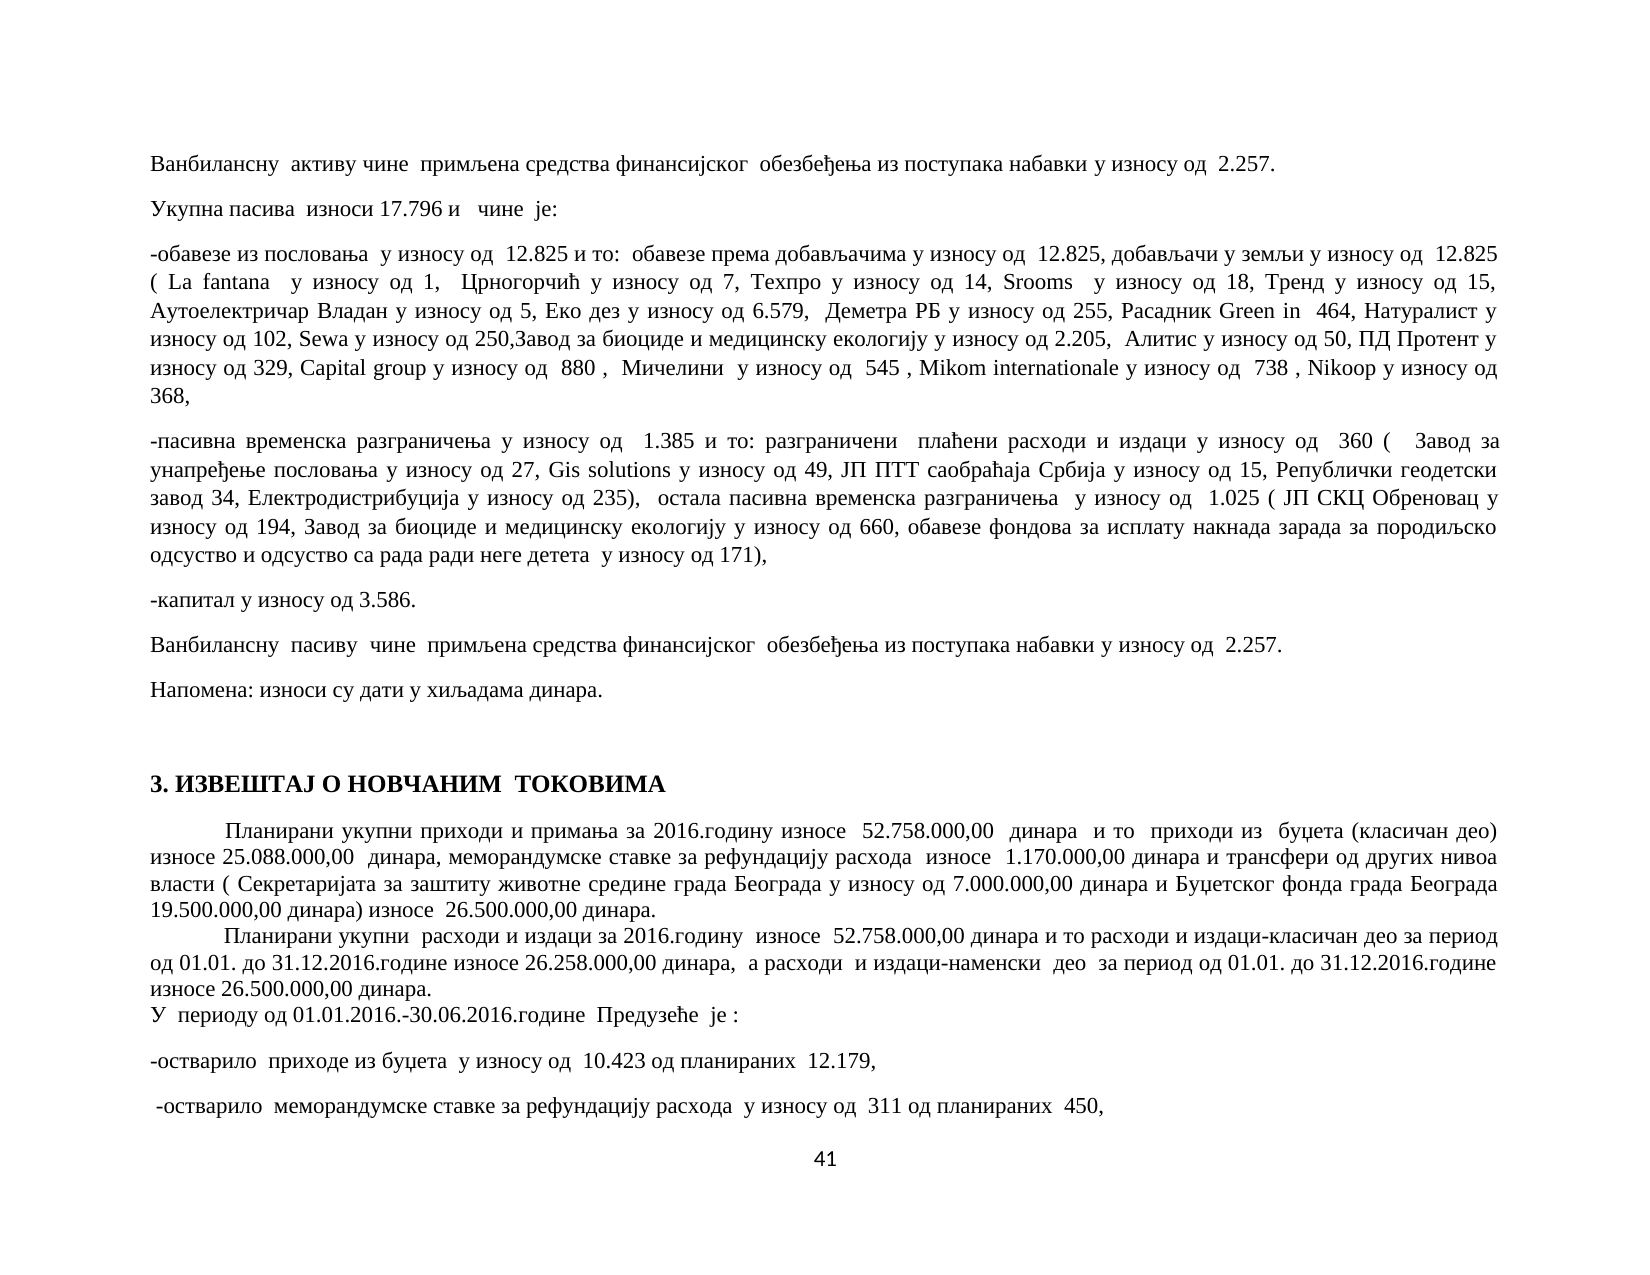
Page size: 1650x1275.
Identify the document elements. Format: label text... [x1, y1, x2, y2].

text Укупна пасива износи 17.796 и чине је: [150, 195, 1500, 221]
text Напомена: износи су дати у хиљадама динара. [150, 677, 1500, 703]
text Планирани укупни расходи и издаци за 2016.годину износе 52.758.000,00 динара и то расходи и издаци-класичан део за период од 01.01. до 31.12.2016.године износе 26.258.000,00 динара, а расходи и издаци-наменски део за период од 01.01. до 31.12.2016.године износе 26.500.000,00 динара. [150, 922, 1500, 1002]
text -остварило меморандумске ставке за рефундацију расхода у износу од 311 од планираних 450, [150, 1092, 1500, 1118]
text -обавезе из пословања у износу од 12.825 и то: обавезе према добављачима у износу од 12.825, добављачи у земљи у износу од 12.825 ( La fantana у износу од 1, Црногорчић у износу од 7, Техпро у износу од 14, Srooms у износу од 18, Тренд у износу од 15, Аутоелектричар Владан у износу од 5, Еко дез у износу од 6.579, Деметра РБ у износу од 255, Расадник Green in 464, Натуралист у износу од 102, Sewa у износу од 250,Завод за биоциде и медицинску екологију у износу од 2.205, Алитис у износу од 50, ПД Протент у износу од 329, Capital group у износу од 880 , Мичелини у износу од 545 , Мikom internationale у износу од 738 , Nikoop у износу од 368, [150, 240, 1500, 409]
text -капитал у износу од 3.586. [150, 586, 1500, 613]
text -остварило приходе из буџета у износу од 10.423 од планираних 12.179, [150, 1047, 1500, 1073]
text -пасивна временска разграничења у износу од 1.385 и то: разграничени плаћени расходи и издаци у износу од 360 ( Завод за унапређење пословања у износу од 27, Gis solutions у износу од 49, ЈП ПТТ саобраћаја Србија у износу од 15, Републички геодетски завод 34, Електродистрибуција у износу од 235), остала пасивна временска разграничења у износу од 1.025 ( ЈП СКЦ Обреновац у износу од 194, Завод за биоциде и медицинску екологију у износу од 660, обавезе фондова за исплату накнада зарада за породиљско одсуство и одсуство са рада ради неге детета у износу од 171), [150, 427, 1500, 568]
text Планирани укупни приходи и примања за 2016.годину износе 52.758.000,00 динара и то приходи из буџета (класичан део) износе 25.088.000,00 динара, меморандумске ставке за рефундацију расхода износе 1.170.000,00 динара и трансфери од других нивоа власти ( Секретаријата за заштиту животне средине града Београда у износу од 7.000.000,00 динара и Буџетског фонда града Београда 19.500.000,00 динара) износе 26.500.000,00 динара. [150, 817, 1500, 922]
text Ванбилансну активу чине примљена средства финансијског обезбеђења из поступака набавки у износу од 2.257. [150, 150, 1500, 176]
text Ванбилансну пасиву чине примљена средства финансијског обезбеђења из поступака набавки у износу од 2.257. [150, 631, 1500, 658]
text У периоду од 01.01.2016.-30.06.2016.године Предузеће је : [150, 1002, 1500, 1028]
text 3. ИЗВЕШТАЈ О НОВЧАНИМ ТОКОВИМА [150, 769, 1500, 798]
